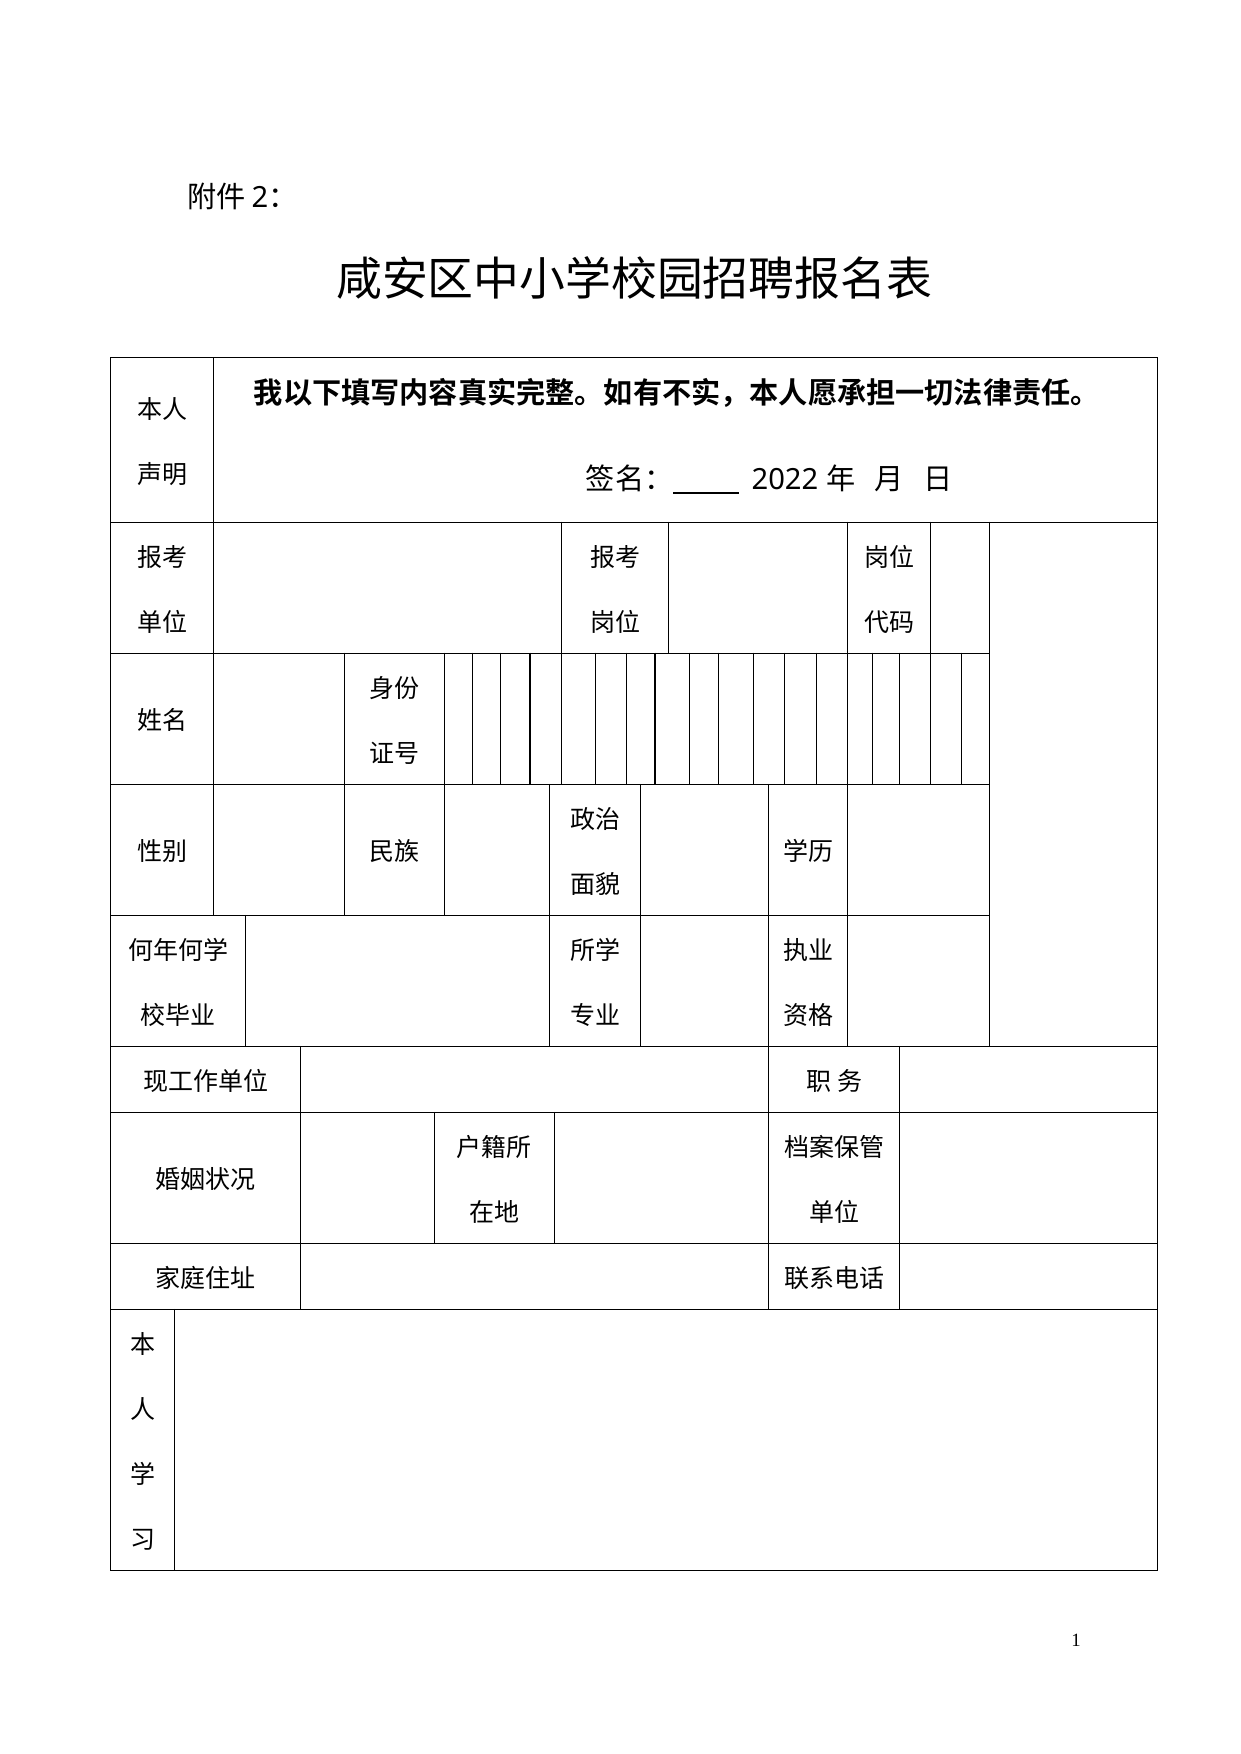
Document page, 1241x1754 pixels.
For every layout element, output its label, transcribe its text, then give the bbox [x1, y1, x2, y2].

table_cell [596, 654, 626, 784]
table_cell [301, 1113, 434, 1243]
table_cell 报考 岗位 [562, 523, 668, 653]
table_cell 所学 专业 [550, 916, 640, 1046]
table_cell 现工作单位 [111, 1047, 300, 1112]
table_cell [873, 654, 899, 784]
table_cell [719, 654, 753, 784]
table_cell [785, 654, 816, 784]
table_cell [656, 654, 689, 784]
table_cell 性别 [111, 785, 213, 915]
table_cell 职 务 [769, 1047, 899, 1112]
table_cell [848, 654, 872, 784]
table_cell 岗位代码 [848, 523, 930, 653]
table_cell [641, 785, 768, 915]
table_cell [214, 785, 344, 915]
table_cell [501, 654, 529, 784]
table_cell [301, 1047, 768, 1112]
table_cell [669, 523, 847, 653]
table_cell [900, 1244, 1157, 1309]
table_cell [531, 654, 561, 784]
table_cell [848, 916, 989, 1046]
table_cell 档案保管单位 [769, 1113, 899, 1243]
table_cell [445, 785, 549, 915]
table_cell [931, 523, 989, 653]
table_cell [900, 654, 930, 784]
table_cell 政治 面貌 [550, 785, 640, 915]
table_cell [900, 1113, 1157, 1243]
table_cell [754, 654, 784, 784]
table_cell 联系电话 [769, 1244, 899, 1309]
table_cell [962, 654, 989, 784]
table_cell 婚姻状况 [111, 1113, 300, 1243]
table_cell [627, 654, 654, 784]
table_cell 学历 [769, 785, 847, 915]
table_header 我以下填写内容真实完整。如有不实，本人愿承担一切法律责任。 签名： 2022 年 月 日 [214, 358, 1157, 522]
table_cell 户籍所在地 [435, 1113, 554, 1243]
text 附件2： [187, 162, 1081, 227]
table_cell [900, 1047, 1157, 1112]
table_cell [214, 523, 561, 653]
table_cell [641, 916, 768, 1046]
table_cell 姓名 [111, 654, 213, 784]
table_cell [246, 916, 549, 1046]
table_cell [990, 523, 1157, 1046]
table_cell 家庭住址 [111, 1244, 300, 1309]
table_cell [562, 654, 595, 784]
table_cell 何年何学校毕业 [111, 916, 245, 1046]
table_cell 报考 单位 [111, 523, 213, 653]
table_cell [931, 654, 961, 784]
table_cell [473, 654, 500, 784]
table_cell [690, 654, 718, 784]
table_cell 民族 [345, 785, 444, 915]
table_cell [214, 654, 344, 784]
table_cell [817, 654, 847, 784]
table_cell [301, 1244, 768, 1309]
text 咸安区中小学校园招聘报名表 [187, 227, 1081, 324]
table_cell [445, 654, 472, 784]
table_cell 执业 资格 [769, 916, 847, 1046]
table_cell 本人学习工作简 历 [111, 1310, 174, 1570]
table_cell [175, 1310, 1157, 1570]
table_cell [848, 785, 989, 915]
table_header 本人 声明 [111, 358, 213, 522]
table_cell 身份 证号 [345, 654, 444, 784]
table_cell [555, 1113, 768, 1243]
